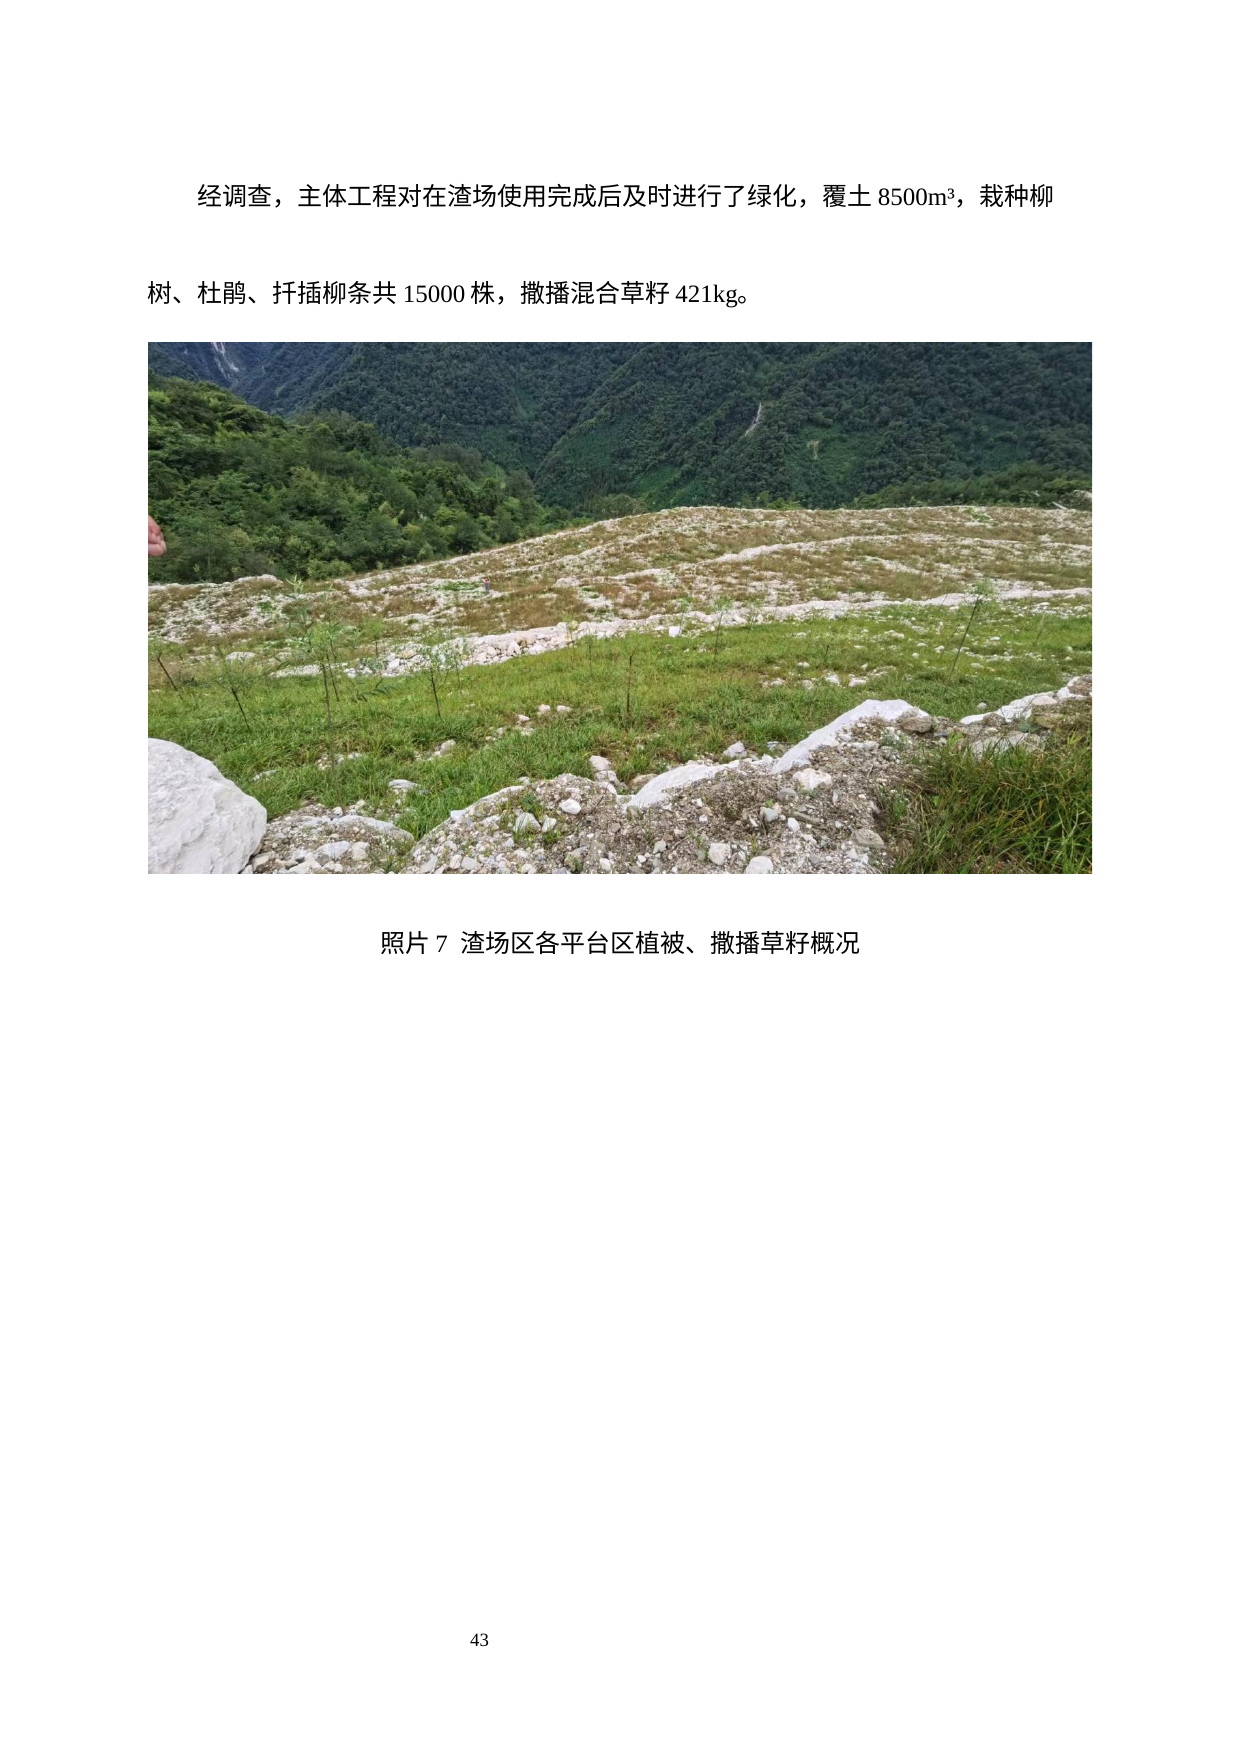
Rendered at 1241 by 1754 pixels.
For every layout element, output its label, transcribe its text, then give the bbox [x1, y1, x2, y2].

text 照片7 渣场区各平台区植被、撒播草籽概况 [148, 909, 1093, 974]
picture [148, 342, 1093, 874]
list 经调查，主体工程对在渣场使用完成后及时进行了绿化，覆土8500m³，栽种柳树、杜鹃、扦插柳条共15000株，撒播混合草籽421kg。 [148, 162, 1093, 324]
